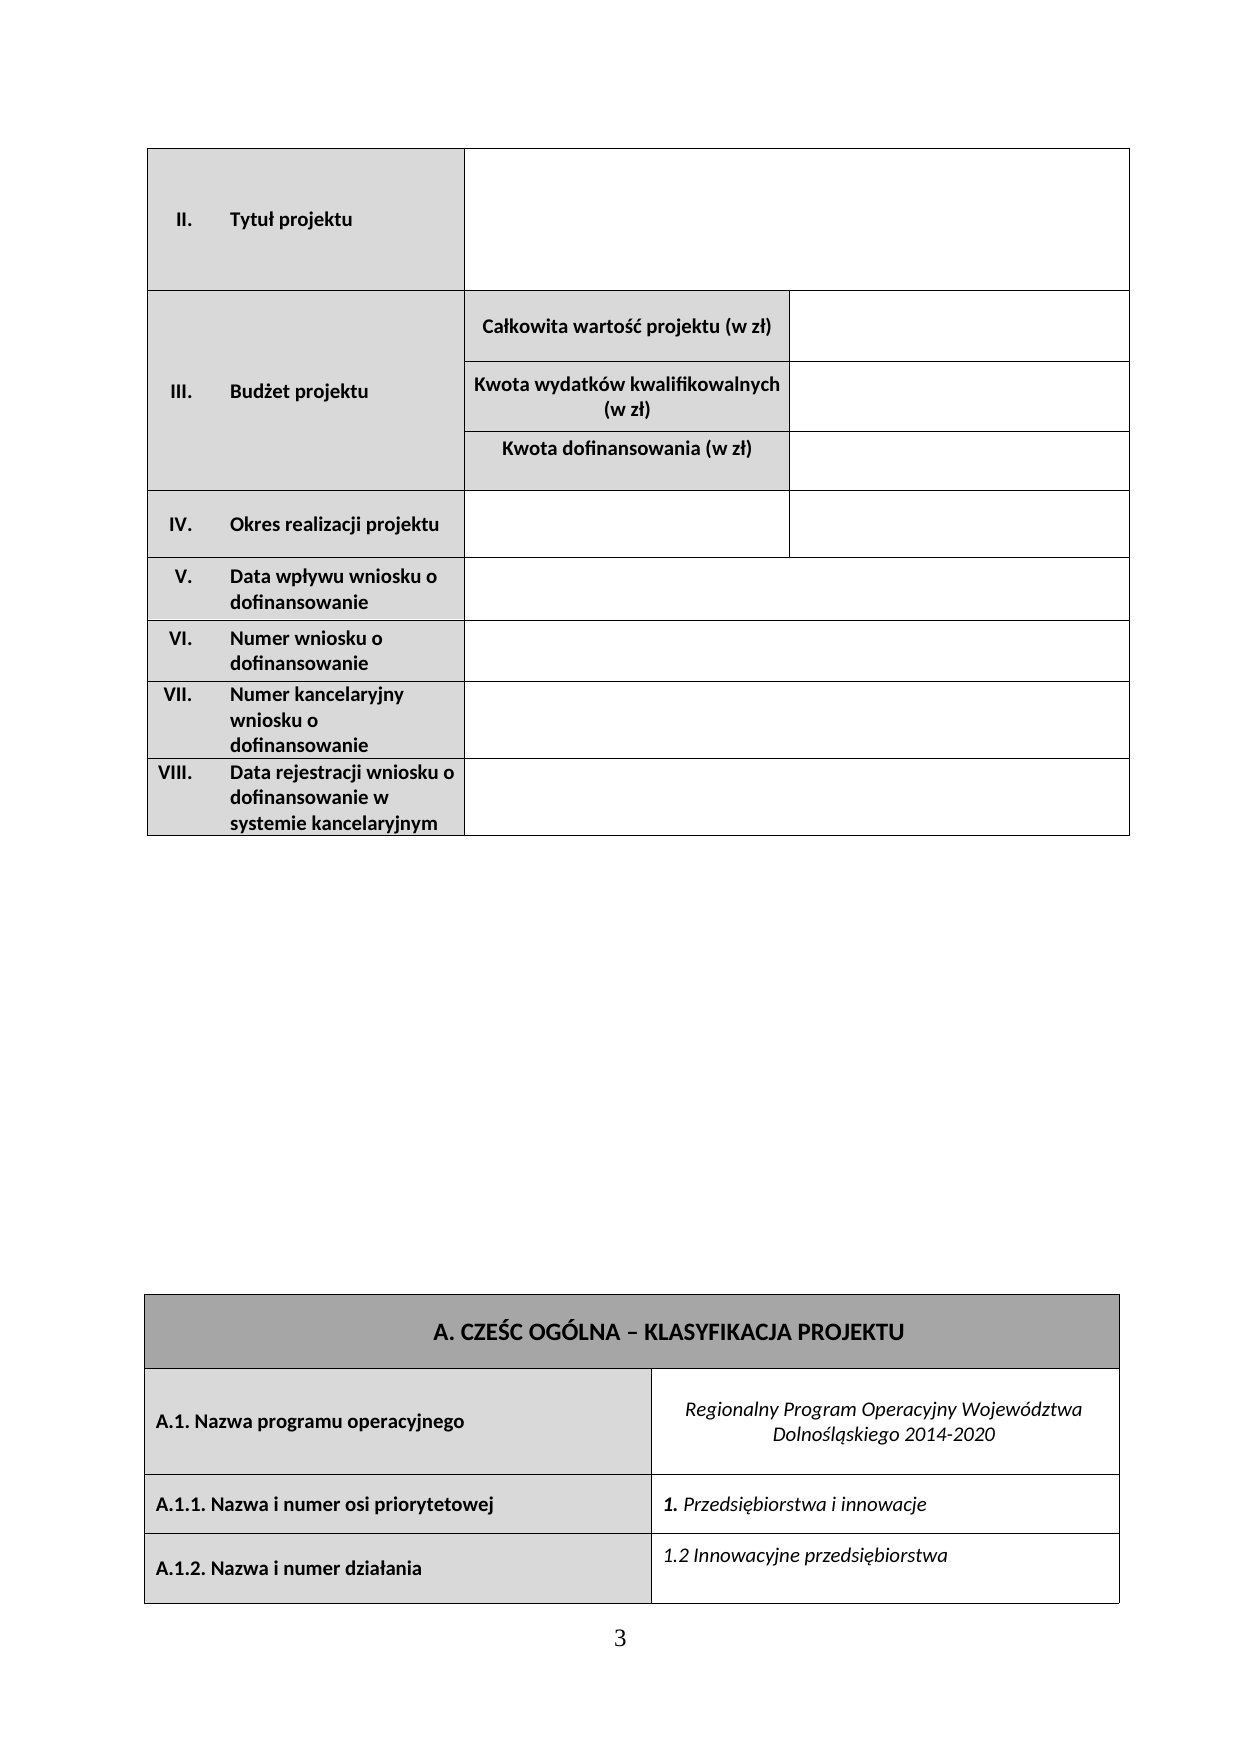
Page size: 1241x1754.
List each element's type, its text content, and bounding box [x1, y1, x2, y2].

table_cell [790, 432, 1129, 490]
table_cell Numer wniosku o dofinansowanie [148, 621, 464, 681]
table_cell [465, 491, 789, 557]
table_cell [790, 491, 1129, 557]
table_cell [465, 682, 1129, 758]
table_cell Tytuł projektu [148, 149, 464, 290]
table_cell [465, 149, 1129, 290]
table_cell A.1. Nazwa programu operacyjnego [145, 1369, 651, 1474]
table_cell Kwota dofinansowania (w zł) [465, 432, 789, 490]
table_cell Budżet projektu [148, 291, 464, 490]
table_cell Regionalny Program Operacyjny Województwa Dolnośląskiego 2014-2020 [652, 1369, 1119, 1474]
table_cell Okres realizacji projektu [148, 491, 464, 557]
table_cell 1. Przedsiębiorstwa i innowacje [652, 1475, 1119, 1533]
table_cell [465, 759, 1129, 835]
table_cell Data wpływu wniosku o dofinansowanie [148, 558, 464, 619]
table_cell [790, 362, 1129, 431]
table_cell [790, 291, 1129, 361]
table_cell A.1.1. Nazwa i numer osi priorytetowej [145, 1475, 651, 1533]
table_header A. CZEŚC OGÓLNA – KLASYFIKACJA PROJEKTU [145, 1295, 1119, 1368]
table_cell 1.2 Innowacyjne przedsiębiorstwa [652, 1534, 1119, 1603]
table_cell [465, 558, 1129, 619]
table_cell Data rejestracji wniosku o dofinansowanie w systemie kancelaryjnym [148, 759, 464, 835]
table_cell Numer kancelaryjny wniosku o dofinansowanie [148, 682, 464, 758]
table_cell Całkowita wartość projektu (w zł) [465, 291, 789, 361]
table_cell Kwota wydatków kwalifikowalnych (w zł) [465, 362, 789, 431]
table_cell A.1.2. Nazwa i numer działania [145, 1534, 651, 1603]
table_cell [465, 621, 1129, 681]
